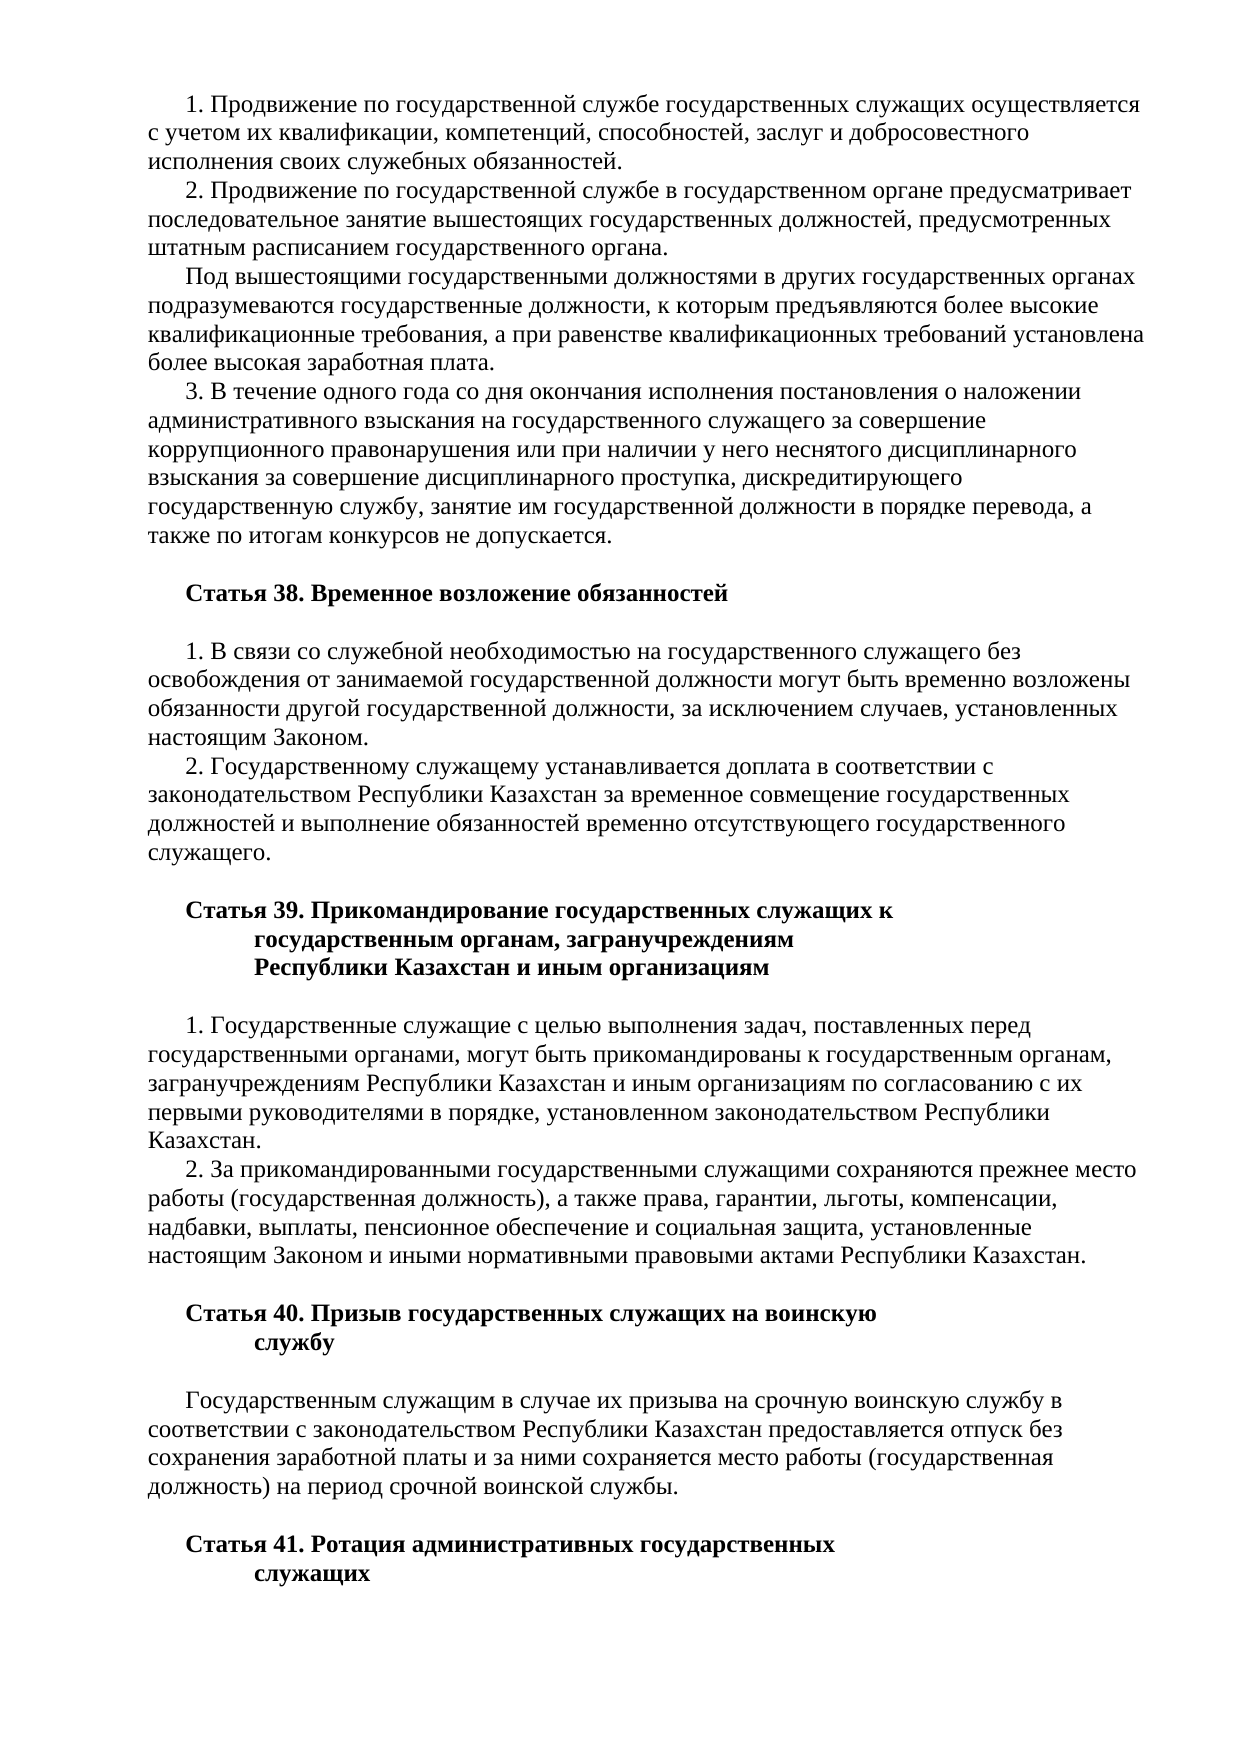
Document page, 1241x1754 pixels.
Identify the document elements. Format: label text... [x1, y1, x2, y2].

text 1. В связи со служебной необходимостью на государственного служащего без освобождения от занимаемой государственной должности могут быть временно возложены обязанности другой государственной должности, за исключением случаев, установленных настоящим Законом. 2. Государственному служащему устанавливается доплата в соответствии с законодательством Республики Казахстан за временное совмещение государственных должностей и выполнение обязанностей временно отсутствующего государственного служащего. [148, 636, 1152, 866]
text Статья 40. Призыв государственных служащих на воинскую службу [148, 1298, 1152, 1356]
text 1. Государственные служащие с целью выполнения задач, поставленных перед государственными органами, могут быть прикомандированы к государственным органам, загранучреждениям Республики Казахстан и иным организациям по согласованию с их первыми руководителями в порядке, установленном законодательством Республики Казахстан. 2. За прикомандированными государственными служащими сохраняются прежнее место работы (государственная должность), а также права, гарантии, льготы, компенсации, надбавки, выплаты, пенсионное обеспечение и социальная защита, установленные настоящим Законом и иными нормативными правовыми актами Республики Казахстан. [148, 1010, 1152, 1269]
text Статья 39. Прикомандирование государственных служащих к государственным органам, загранучреждениям Республики Казахстан и иным организациям [148, 895, 1152, 981]
text Статья 41. Ротация административных государственных служащих [148, 1529, 1152, 1587]
text Государственным служащим в случае их призыва на срочную воинскую службу в соответствии с законодательством Республики Казахстан предоставляется отпуск без сохранения заработной платы и за ними сохраняется место работы (государственная должность) на период срочной воинской службы. [148, 1385, 1152, 1500]
text Статья 38. Временное возложение обязанностей [148, 578, 1152, 607]
text 1. Продвижение по государственной службе государственных служащих осуществляется с учетом их квалификации, компетенций, способностей, заслуг и добросовестного исполнения своих служебных обязанностей. 2. Продвижение по государственной службе в государственном органе предусматривает последовательное занятие вышестоящих государственных должностей, предусмотренных штатным расписанием государственного органа. Под вышестоящими государственными должностями в других государственных органах подразумеваются государственные должности, к которым предъявляются более высокие квалификационные требования, а при равенстве квалификационных требований установлена более высокая заработная плата. 3. В течение одного года со дня окончания исполнения постановления о наложении административного взыскания на государственного служащего за совершение коррупционного правонарушения или при наличии у него неснятого дисциплинарного взыскания за совершение дисциплинарного проступка, дискредитирующего государственную службу, занятие им государственной должности в порядке перевода, а также по итогам конкурсов не допускается. [148, 89, 1152, 549]
